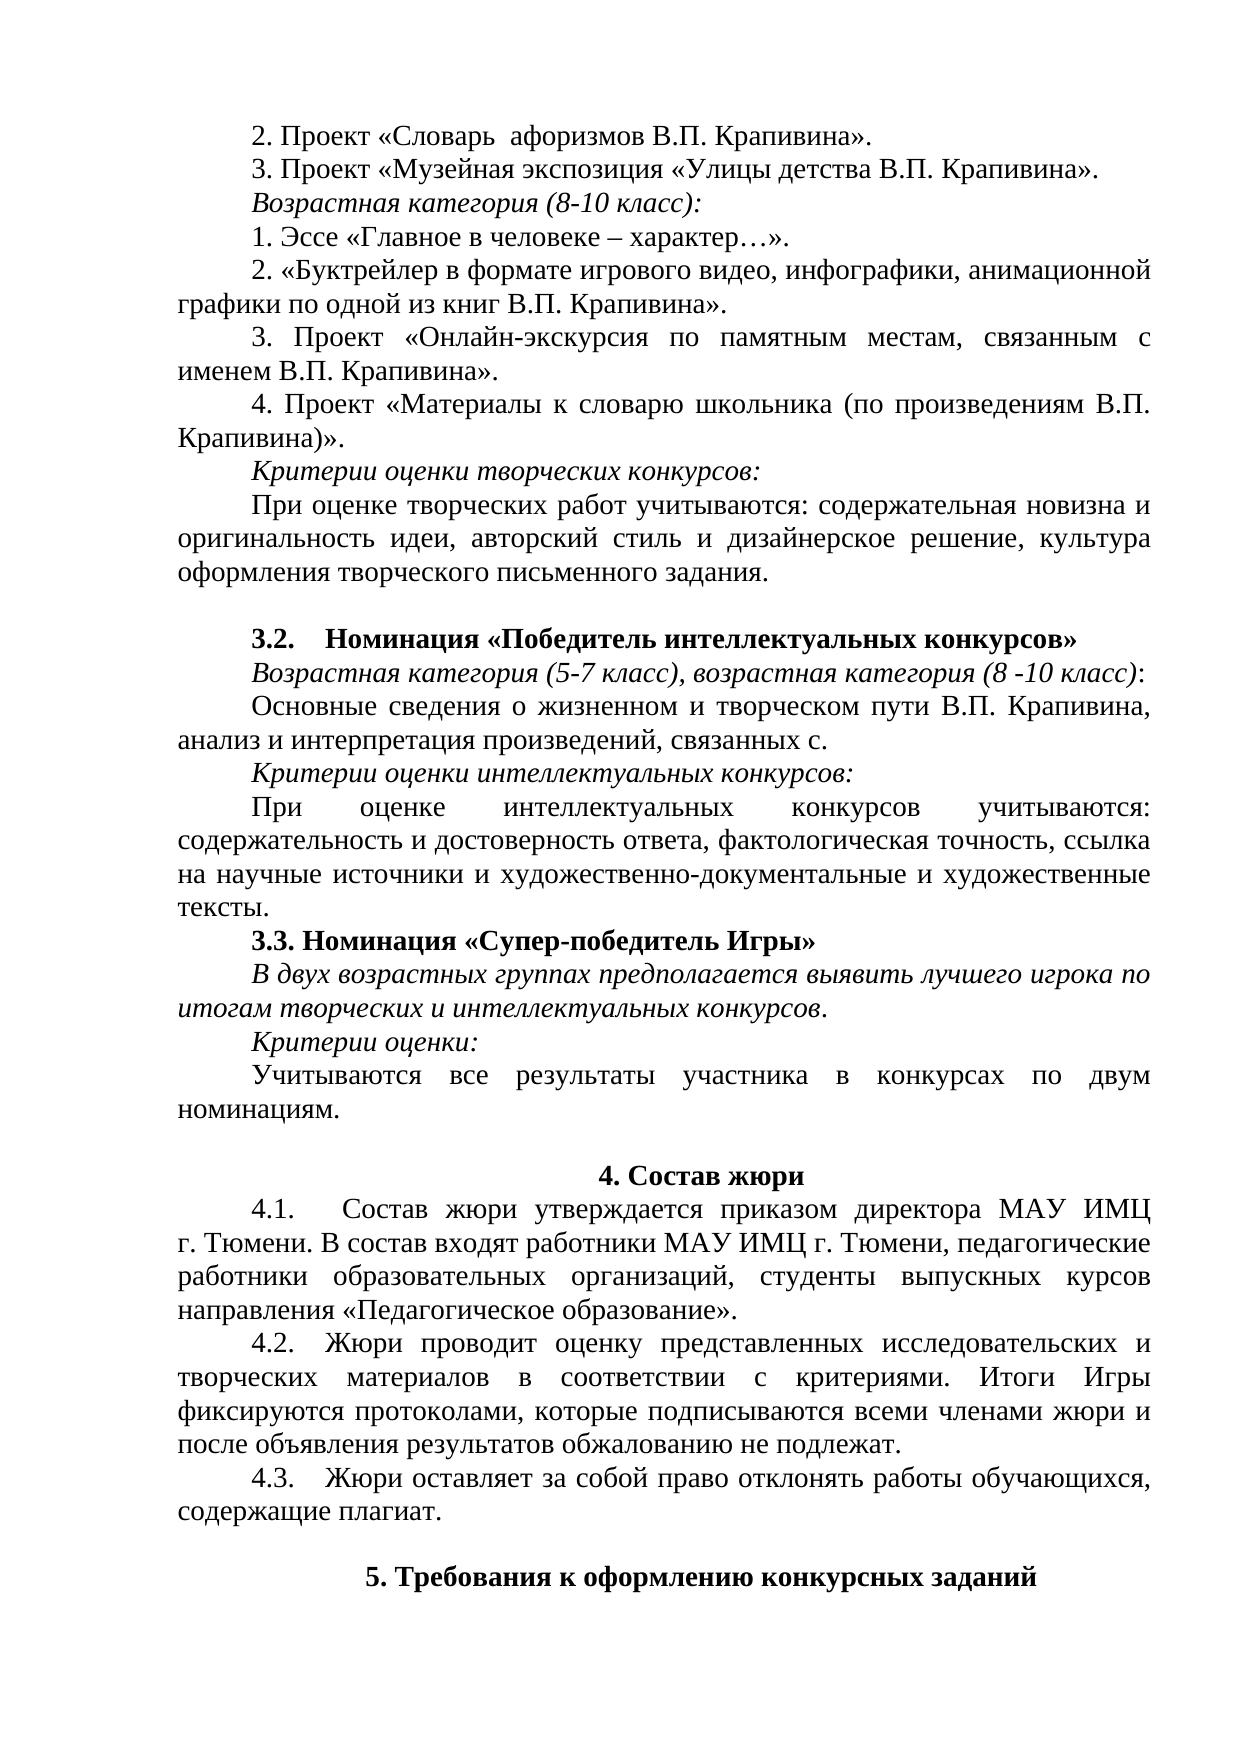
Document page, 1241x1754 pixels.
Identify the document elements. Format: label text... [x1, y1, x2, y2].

text 4. Проект «Материалы к словарю школьника (по произведениям В.П. Крапивина)». [177, 386, 1152, 453]
text 3. Проект «Музейная экспозиция «Улицы детства В.П. Крапивина». [177, 152, 1152, 185]
text 4. Состав жюри [177, 1158, 1152, 1191]
text При оценке интеллектуальных конкурсов учитываются: содержательность и достоверность ответа, фактологическая точность, ссылка на научные источники и художественно-документальные и художественные тексты. [177, 789, 1152, 923]
text Критерии оценки творческих конкурсов: [177, 453, 1152, 487]
text 5. Требования к оформлению конкурсных заданий [177, 1560, 1152, 1593]
text 1. Эссе «Главное в человеке – характер…». [177, 219, 1152, 252]
text Основные сведения о жизненном и творческом пути В.П. Крапивина, анализ и интерпретация произведений, связанных с. [177, 688, 1152, 755]
text Критерии оценки интеллектуальных конкурсов: [177, 755, 1152, 789]
text 3.2. Номинация «Победитель интеллектуальных конкурсов» [177, 621, 1152, 655]
text 2. Проект «Словарь афоризмов В.П. Крапивина». [177, 118, 1152, 152]
text Возрастная категория (8-10 класс): [177, 185, 1152, 219]
text Учитываются все результаты участника в конкурсах по двум номинациям. [177, 1057, 1152, 1124]
text В двух возрастных группах предполагается выявить лучшего игрока по итогам творческих и интеллектуальных конкурсов. [177, 957, 1152, 1024]
text Возрастная категория (5-7 класс), возрастная категория (8 -10 класс): [177, 655, 1152, 688]
text При оценке творческих работ учитываются: содержательная новизна и оригинальность идеи, авторский стиль и дизайнерское решение, культура оформления творческого письменного задания. [177, 487, 1152, 588]
text 3. Проект «Онлайн-экскурсия по памятным местам, связанным с именем В.П. Крапивина». [177, 319, 1152, 386]
text Критерии оценки: [177, 1024, 1152, 1057]
text 2. «Буктрейлер в формате игрового видео, инфографики, анимационной графики по одной из книг В.П. Крапивина». [177, 252, 1152, 319]
text 4.1. Состав жюри утверждается приказом директора МАУ ИМЦ г. Тюмени. В состав входят работники МАУ ИМЦ г. Тюмени, педагогические работники образовательных организаций, студенты выпускных курсов направления «Педагогическое образование». [177, 1191, 1152, 1326]
text 3.3. Номинация «Супер-победитель Игры» [177, 923, 1152, 957]
text 4.2. Жюри проводит оценку представленных исследовательских и творческих материалов в соответствии с критериями. Итоги Игры фиксируются протоколами, которые подписываются всеми членами жюри и после объявления результатов обжалованию не подлежат. [177, 1326, 1152, 1460]
text 4.3. Жюри оставляет за собой право отклонять работы обучающихся, содержащие плагиат. [177, 1460, 1152, 1527]
